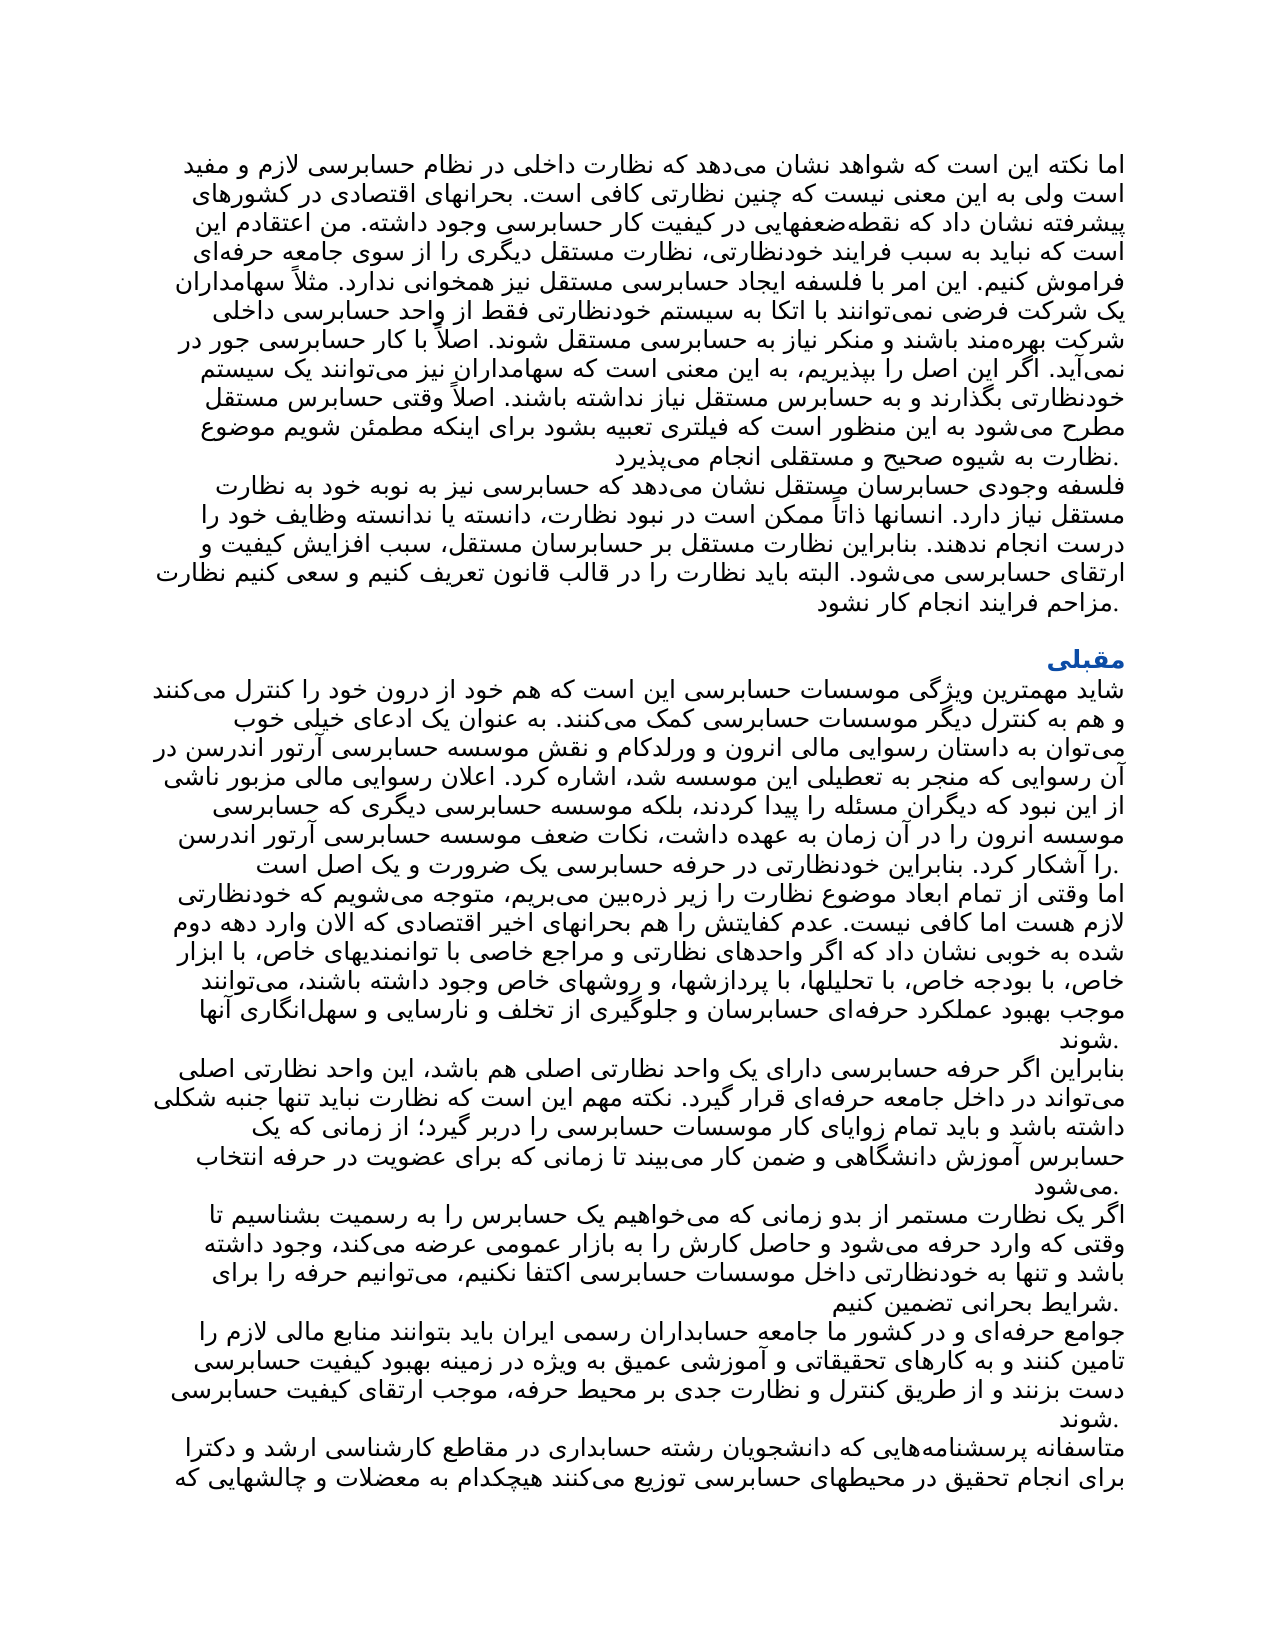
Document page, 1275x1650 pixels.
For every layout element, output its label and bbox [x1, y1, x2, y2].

text [150, 150, 1125, 1492]
